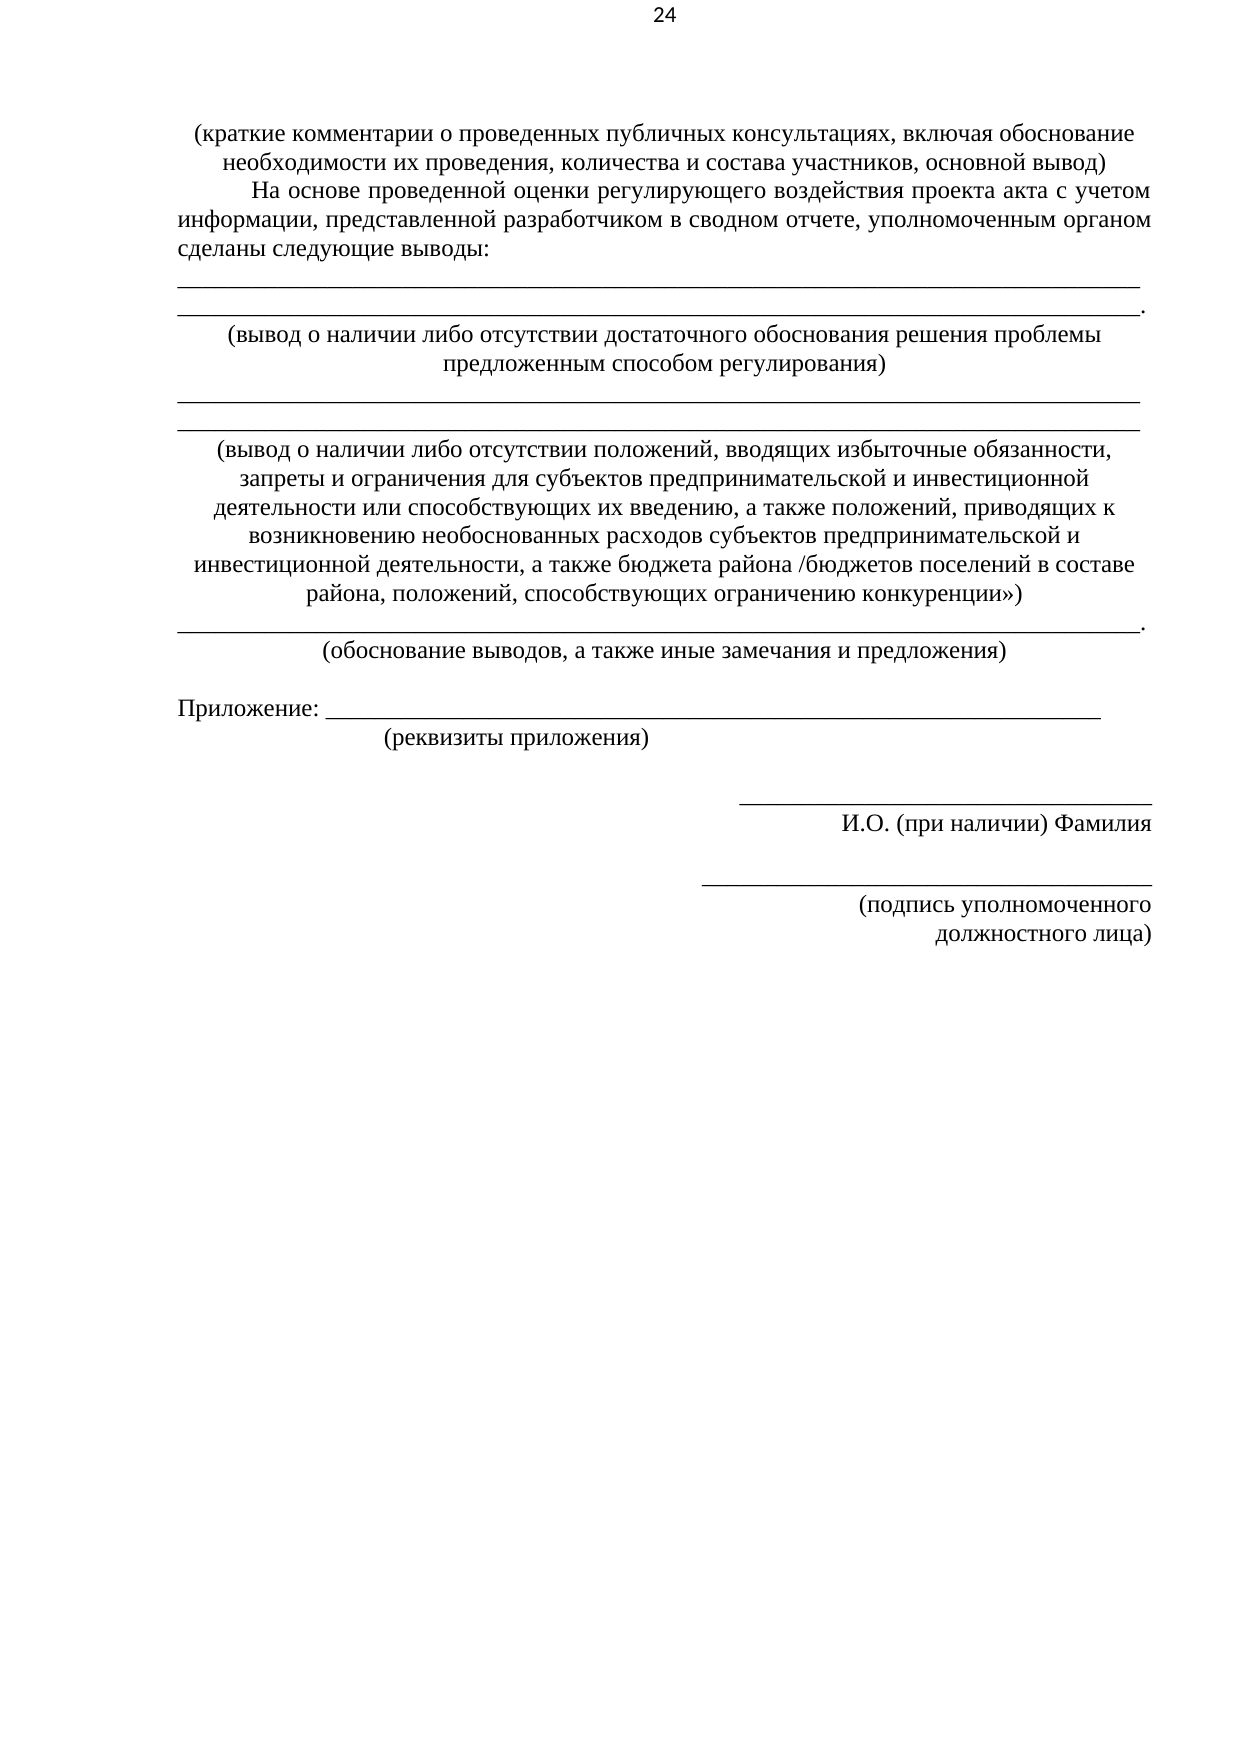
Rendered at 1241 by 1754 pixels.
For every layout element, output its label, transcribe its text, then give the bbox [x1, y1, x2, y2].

text (обоснование выводов, а также иные замечания и предложения) [177, 636, 1152, 664]
text (краткие комментарии о проведенных публичных консультациях, включая обоснование необходимости их проведения, количества и состава участников, основной вывод) [177, 118, 1152, 176]
text должностного лица) [177, 918, 1152, 947]
text _____________________________________________________________________________. [177, 607, 1152, 636]
text (вывод о наличии либо отсутствии достаточного обоснования решения проблемы [177, 319, 1152, 348]
text Приложение: ______________________________________________________________ [177, 693, 1152, 722]
text (вывод о наличии либо отсутствии положений, вводящих избыточные обязанности, запреты и ограничения для субъектов предпринимательской и инвестиционной деятельности или способствующих их введению, а также положений, приводящих к возникновению необоснованных расходов субъектов предпринимательской и инвестиционной деятельности, а также бюджета района /бюджетов поселений в составе района, положений, способствующих ограничению конкуренции») [177, 434, 1152, 607]
text предложенным способом регулирования) [177, 348, 1152, 377]
text (подпись уполномоченного [177, 889, 1152, 918]
text _____________________________________________________________________________ [177, 406, 1152, 434]
text На основе проведенной оценки регулирующего воздействия проекта акта с учетом информации, представленной разработчиком в сводном отчете, уполномоченным органом сделаны следующие выводы: [177, 176, 1152, 262]
text _____________________________________________________________________________ [177, 377, 1152, 406]
text И.О. (при наличии) Фамилия [177, 808, 1152, 837]
text _________________________________ [177, 779, 1152, 808]
text (реквизиты приложения) [177, 722, 1152, 751]
text ____________________________________ [177, 861, 1152, 889]
text _____________________________________________________________________________ [177, 262, 1152, 291]
text _____________________________________________________________________________. [177, 291, 1152, 319]
